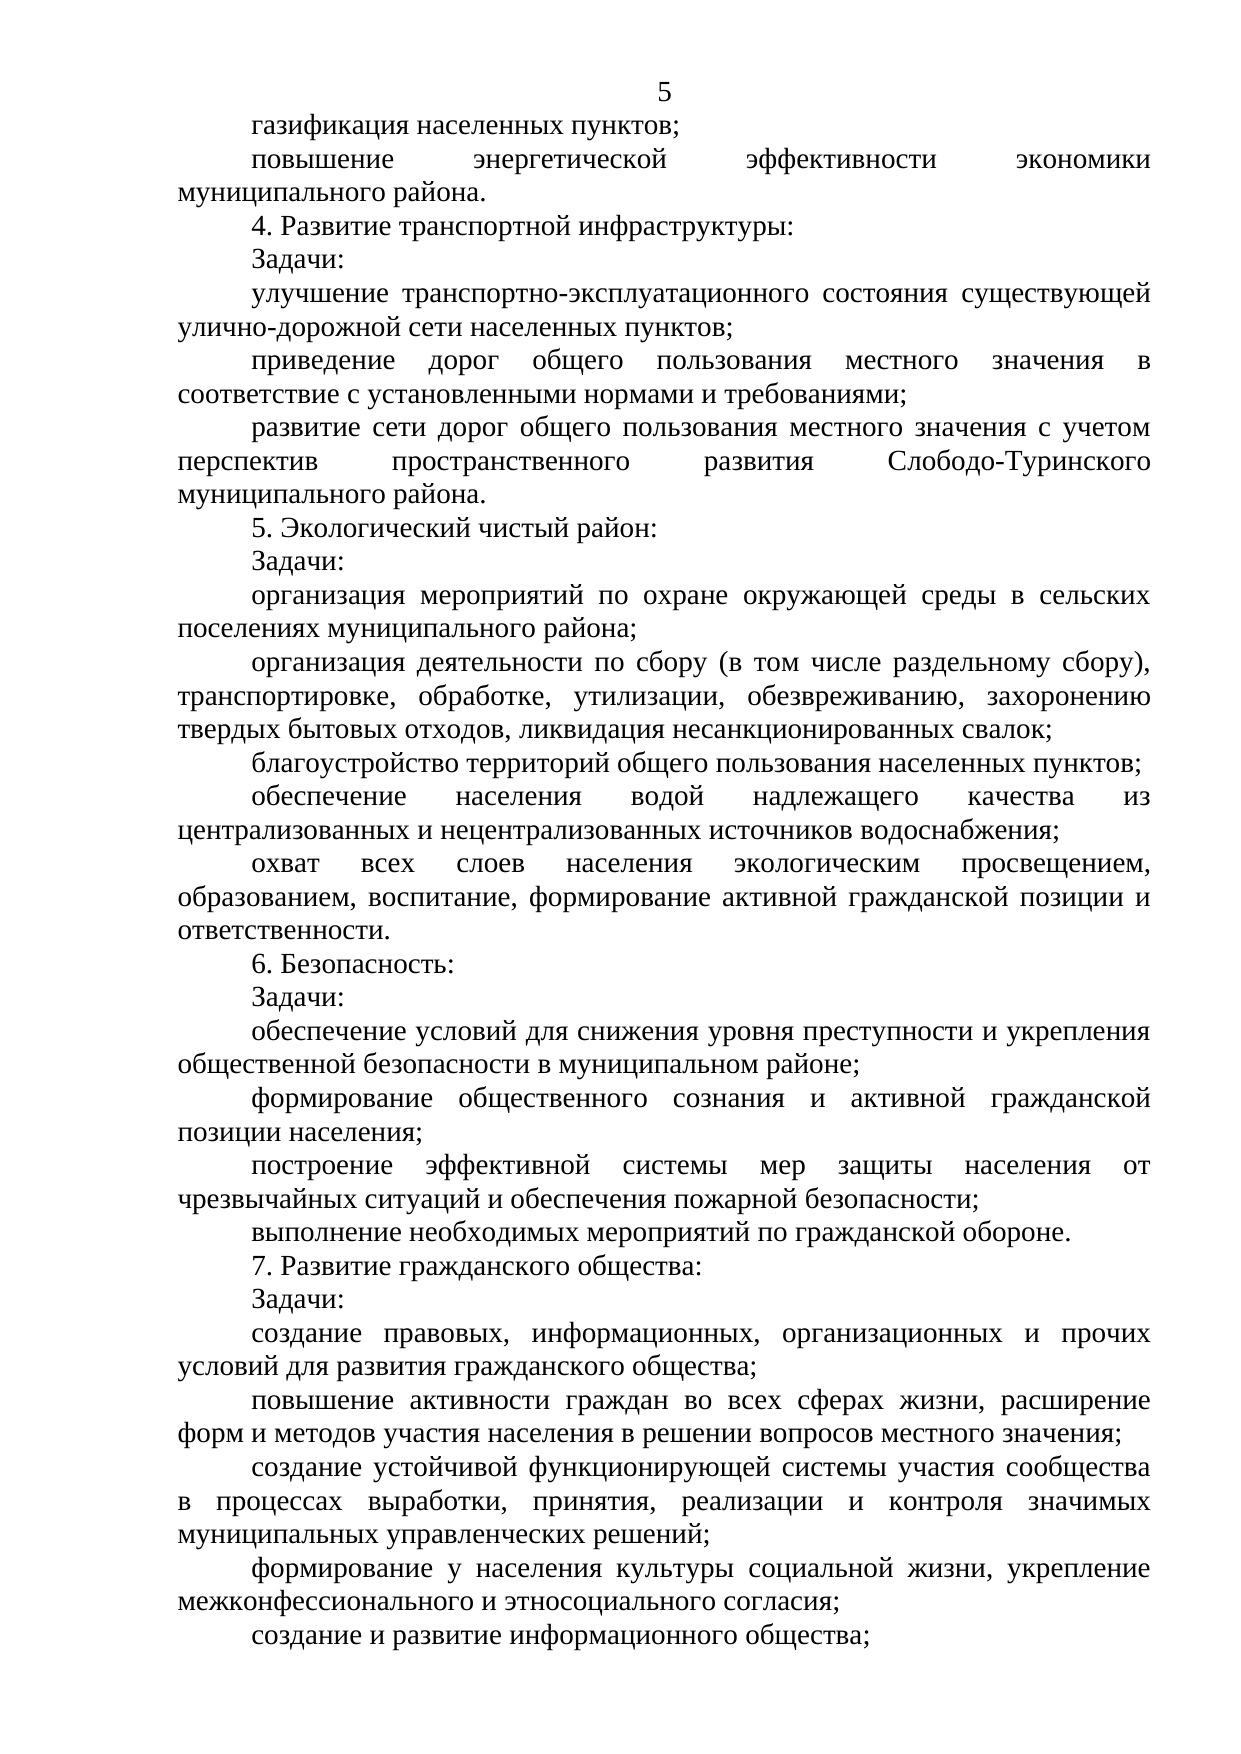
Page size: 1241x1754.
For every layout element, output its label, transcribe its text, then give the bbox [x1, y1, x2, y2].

text 4. Развитие транспортной инфраструктуры: [177, 208, 1152, 242]
text создание правовых, информационных, организационных и прочих условий для развития гражданского общества; [177, 1315, 1152, 1382]
text создание и развитие информационного общества; [177, 1617, 1152, 1650]
text газификация населенных пунктов; [177, 107, 1152, 141]
text Задачи: [177, 543, 1152, 577]
text выполнение необходимых мероприятий по гражданской обороне. [177, 1214, 1152, 1248]
text обеспечение условий для снижения уровня преступности и укрепления общественной безопасности в муниципальном районе; [177, 1013, 1152, 1080]
text обеспечение населения водой надлежащего качества из централизованных и нецентрализованных источников водоснабжения; [177, 778, 1152, 845]
text 7. Развитие гражданского общества: [177, 1248, 1152, 1281]
text организация деятельности по сбору (в том числе раздельному сбору), транспортировке, обработке, утилизации, обезвреживанию, захоронению твердых бытовых отходов, ликвидация несанкционированных свалок; [177, 644, 1152, 745]
text Задачи: [177, 242, 1152, 275]
text организация мероприятий по охране окружающей среды в сельских поселениях муниципального района; [177, 577, 1152, 644]
text Задачи: [177, 1281, 1152, 1315]
text формирование общественного сознания и активной гражданской позиции населения; [177, 1080, 1152, 1147]
text 6. Безопасность: [177, 946, 1152, 979]
text повышение энергетической эффективности экономики муниципального района. [177, 141, 1152, 208]
text построение эффективной системы мер защиты населения от чрезвычайных ситуаций и обеспечения пожарной безопасности; [177, 1147, 1152, 1214]
text развитие сети дорог общего пользования местного значения с учетом перспектив пространственного развития Слободо-Туринского муниципального района. [177, 409, 1152, 510]
text 5. Экологический чистый район: [177, 510, 1152, 543]
text улучшение транспортно-эксплуатационного состояния существующей улично-дорожной сети населенных пунктов; [177, 275, 1152, 342]
text приведение дорог общего пользования местного значения в соответствие с установленными нормами и требованиями; [177, 342, 1152, 409]
text охват всех слоев населения экологическим просвещением, образованием, воспитание, формирование активной гражданской позиции и ответственности. [177, 845, 1152, 946]
text повышение активности граждан во всех сферах жизни, расширение форм и методов участия населения в решении вопросов местного значения; [177, 1382, 1152, 1449]
text Задачи: [177, 979, 1152, 1013]
text благоустройство территорий общего пользования населенных пунктов; [177, 745, 1152, 778]
text формирование у населения культуры социальной жизни, укрепление межконфессионального и этносоциального согласия; [177, 1550, 1152, 1617]
text создание устойчивой функционирующей системы участия сообщества в процессах выработки, принятия, реализации и контроля значимых муниципальных управленческих решений; [177, 1449, 1152, 1550]
